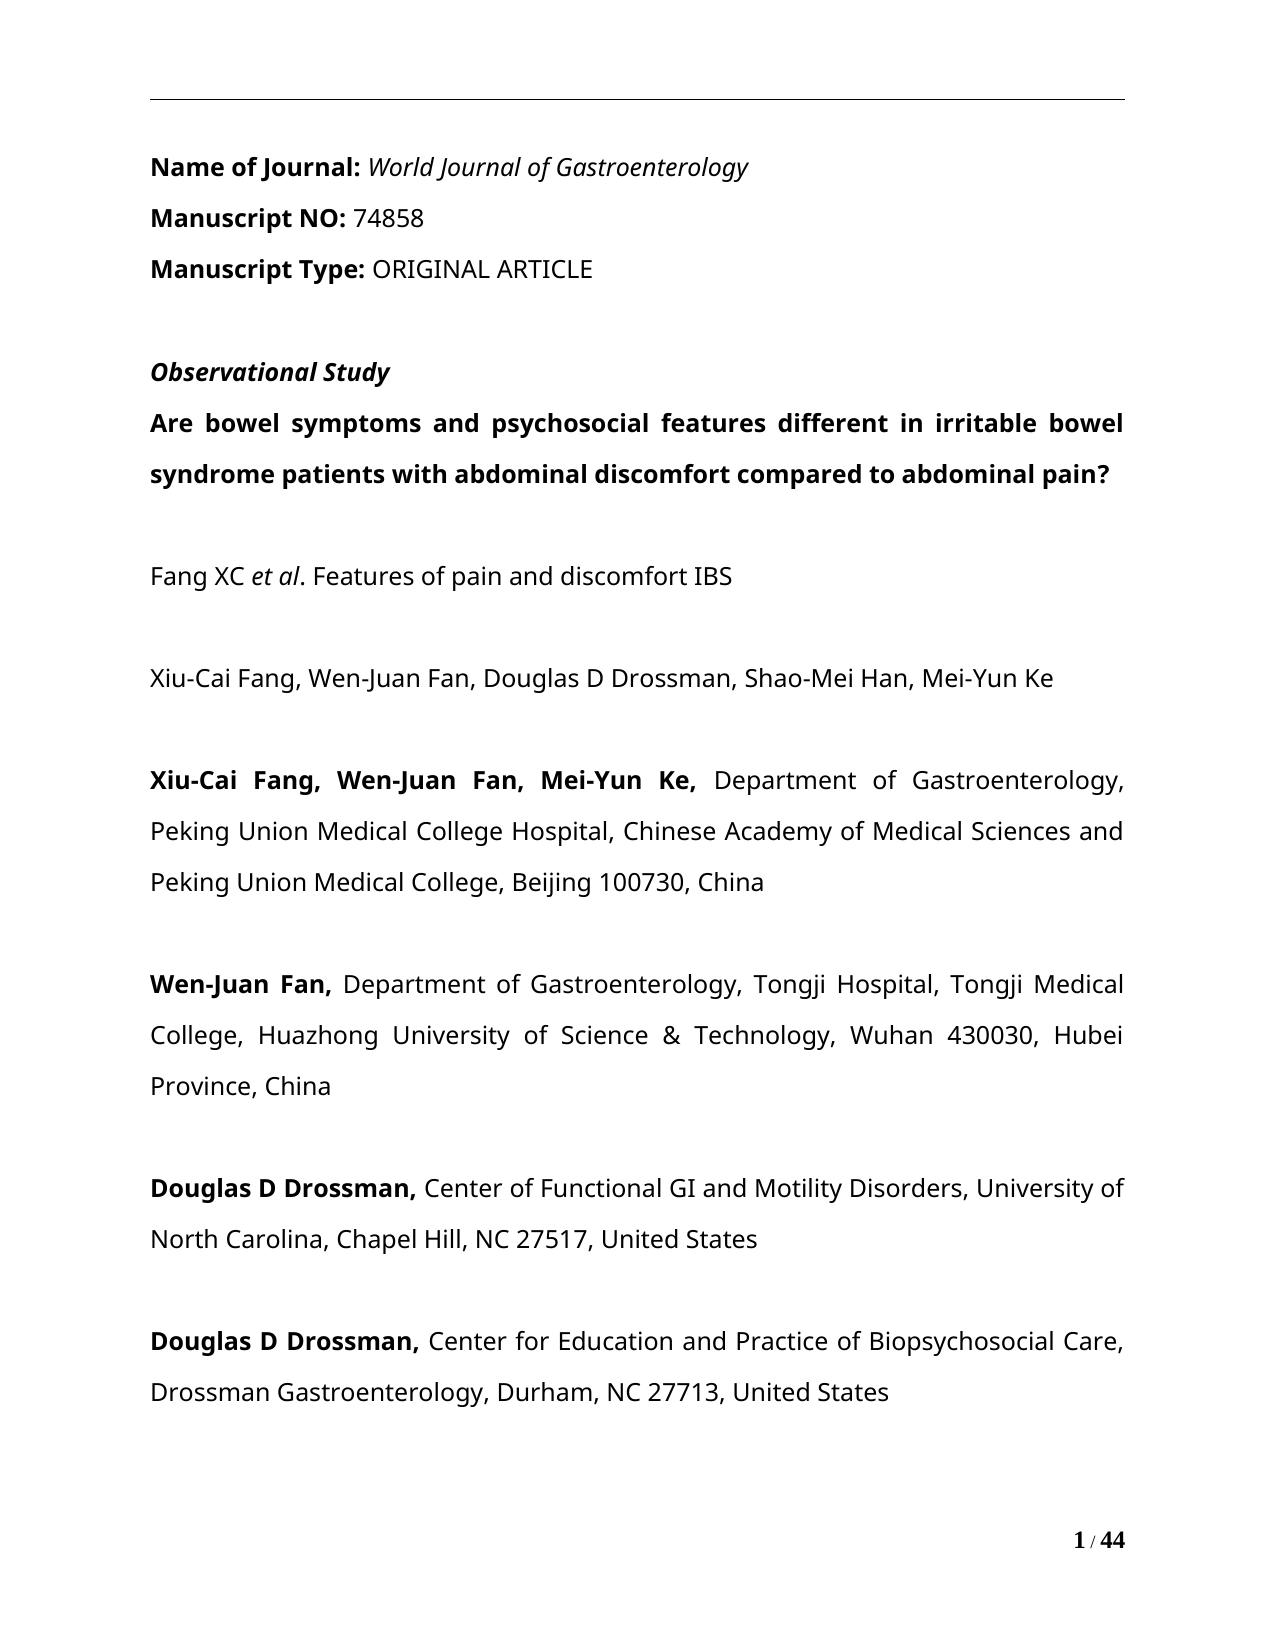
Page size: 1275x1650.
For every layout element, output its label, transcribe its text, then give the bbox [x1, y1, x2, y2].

text Wen-Juan Fan, Department of Gastroenterology, Tongji Hospital, Tongji Medical College, Huazhong University of Science & Technology, Wuhan 430030, Hubei Province, China [150, 967, 1125, 1103]
text Are bowel symptoms and psychosocial features different in irritable bowel syndrome patients with abdominal discomfort compared to abdominal pain? [150, 405, 1125, 490]
text Xiu-Cai Fang, Wen-Juan Fan, Mei-Yun Ke, Department of Gastroenterology, Peking Union Medical College Hospital, Chinese Academy of Medical Sciences and Peking Union Medical College, Beijing 100730, China [150, 762, 1125, 899]
text Name of Journal: World Journal of Gastroenterology [150, 150, 1125, 184]
text Manuscript Type: ORIGINAL ARTICLE [150, 252, 1125, 286]
text Manuscript NO: 74858 [150, 201, 1125, 235]
text Fang XC et al. Features of pain and discomfort IBS [150, 558, 1125, 592]
text Douglas D Drossman, Center of Functional GI and Motility Disorders, University of North Carolina, Chapel Hill, NC 27517, United States [150, 1171, 1125, 1256]
text Observational Study [150, 354, 1125, 388]
text Xiu-Cai Fang, Wen-Juan Fan, Douglas D Drossman, Shao-Mei Han, Mei-Yun Ke [150, 660, 1125, 694]
text Douglas D Drossman, Center for Education and Practice of Biopsychosocial Care, Drossman Gastroenterology, Durham, NC 27713, United States [150, 1324, 1125, 1409]
